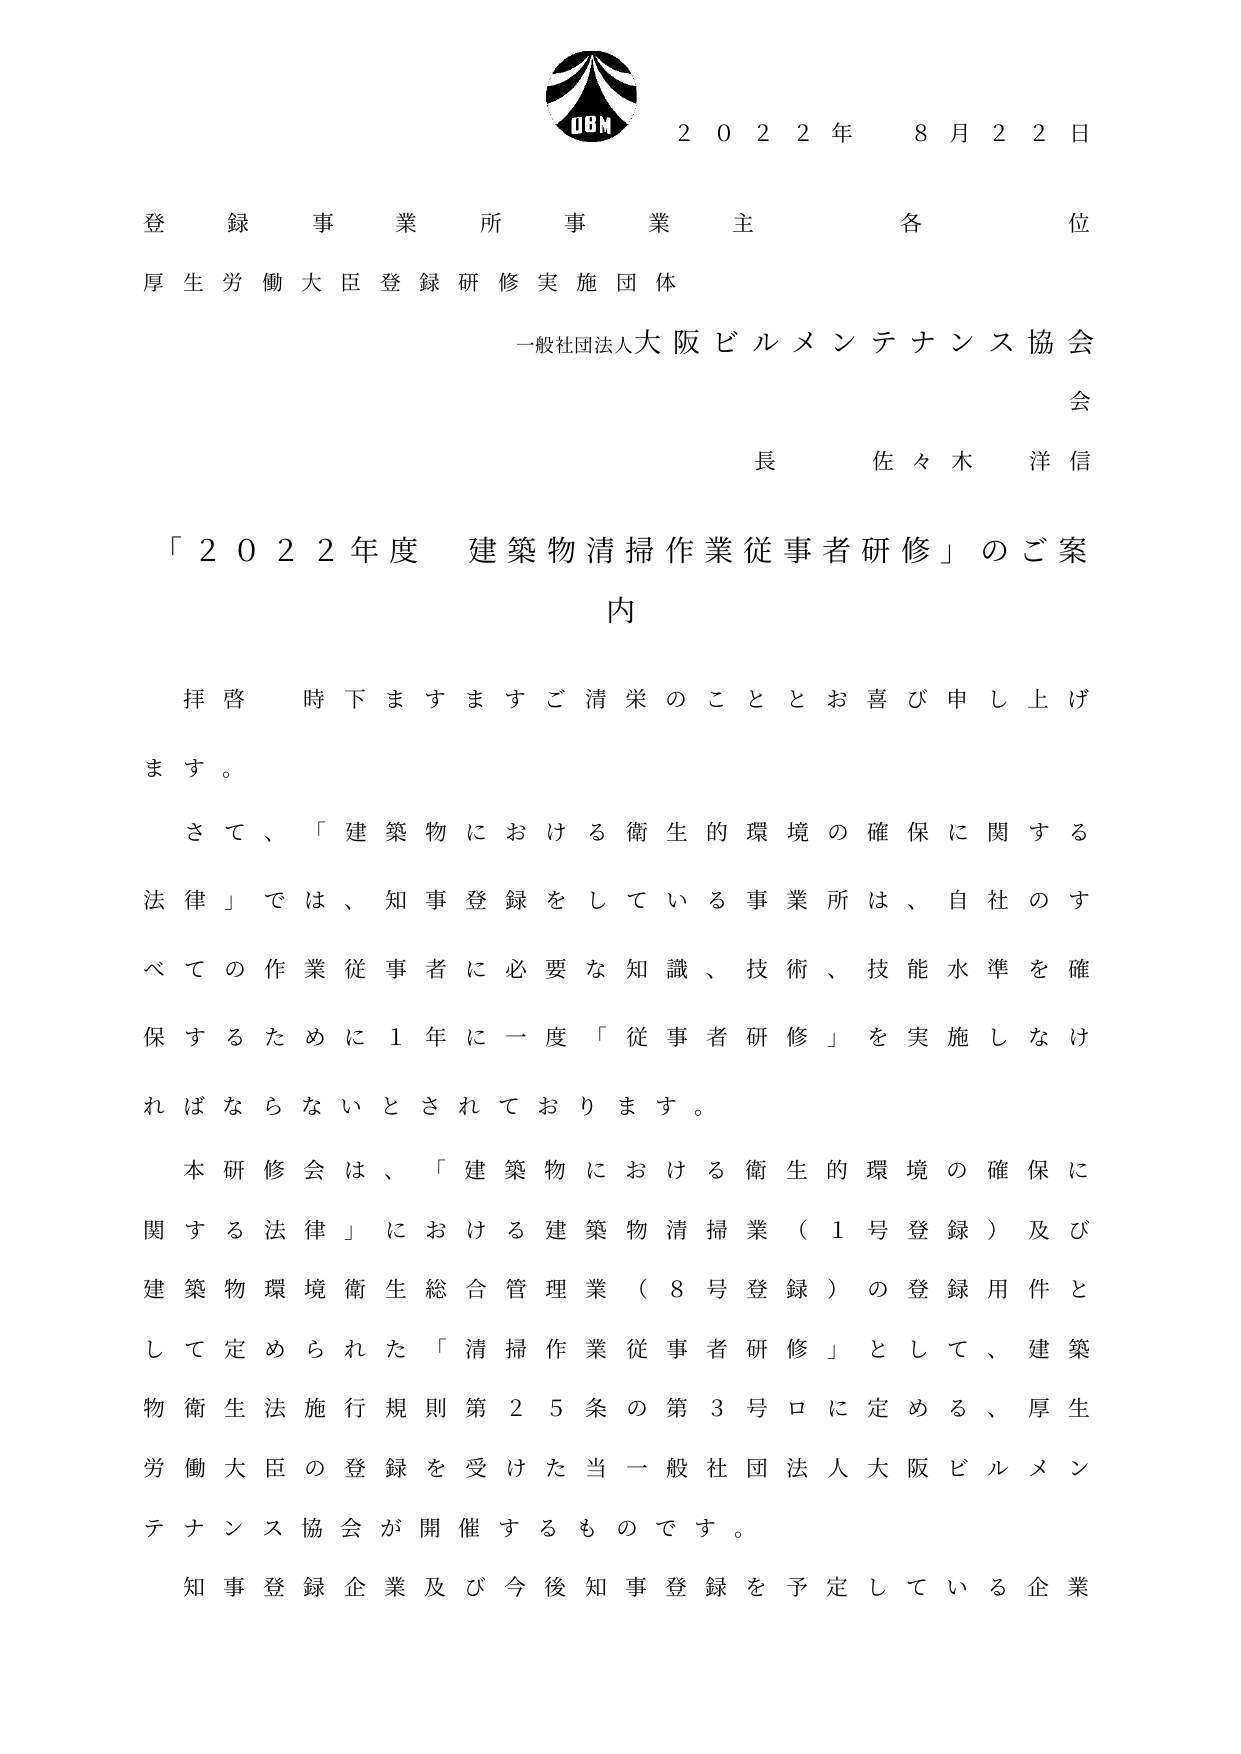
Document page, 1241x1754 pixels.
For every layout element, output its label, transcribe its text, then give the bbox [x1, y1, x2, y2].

text 会 長 佐々木 洋信 [144, 371, 1108, 490]
text 本研修会は、「建築物における衛生的環境の確保に関する法律」における建築物清掃業（１号登録）及び建築物環境衛生総合管理業（８号登録）の登録用件として定められた「清掃作業従事者研修」として、建築物衛生法施行規則第２５条の第３号ロに定める、厚生労働大臣の登録を受けた当一般社団法人大阪ビルメンテナンス協会が開催するものです。 [144, 1139, 1108, 1556]
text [144, 1556, 1108, 1616]
text 一般社団法人大阪ビルメンテナンス協会 [144, 311, 1108, 371]
text ２０２２年 ８月２２日 [144, 102, 1108, 162]
text 登録事業所事業主 各 位 厚生労働大臣登録研修実施団体 [144, 192, 1108, 311]
text 拝啓 時下ますますご清栄のこととお喜び申し上げます。 [144, 668, 1108, 796]
picture [546, 51, 637, 102]
text 「２０２２年度 建築物清掃作業従事者研修」のご案内 [144, 519, 1108, 639]
text さて、「建築物における衛生的環境の確保に関する法律」では、知事登録をしている事業所は、自社のすべての作業従事者に必要な知識、技術、技能水準を確保するために１年に一度「従事者研修」を実施しなければならないとされております。 [144, 801, 1108, 1134]
